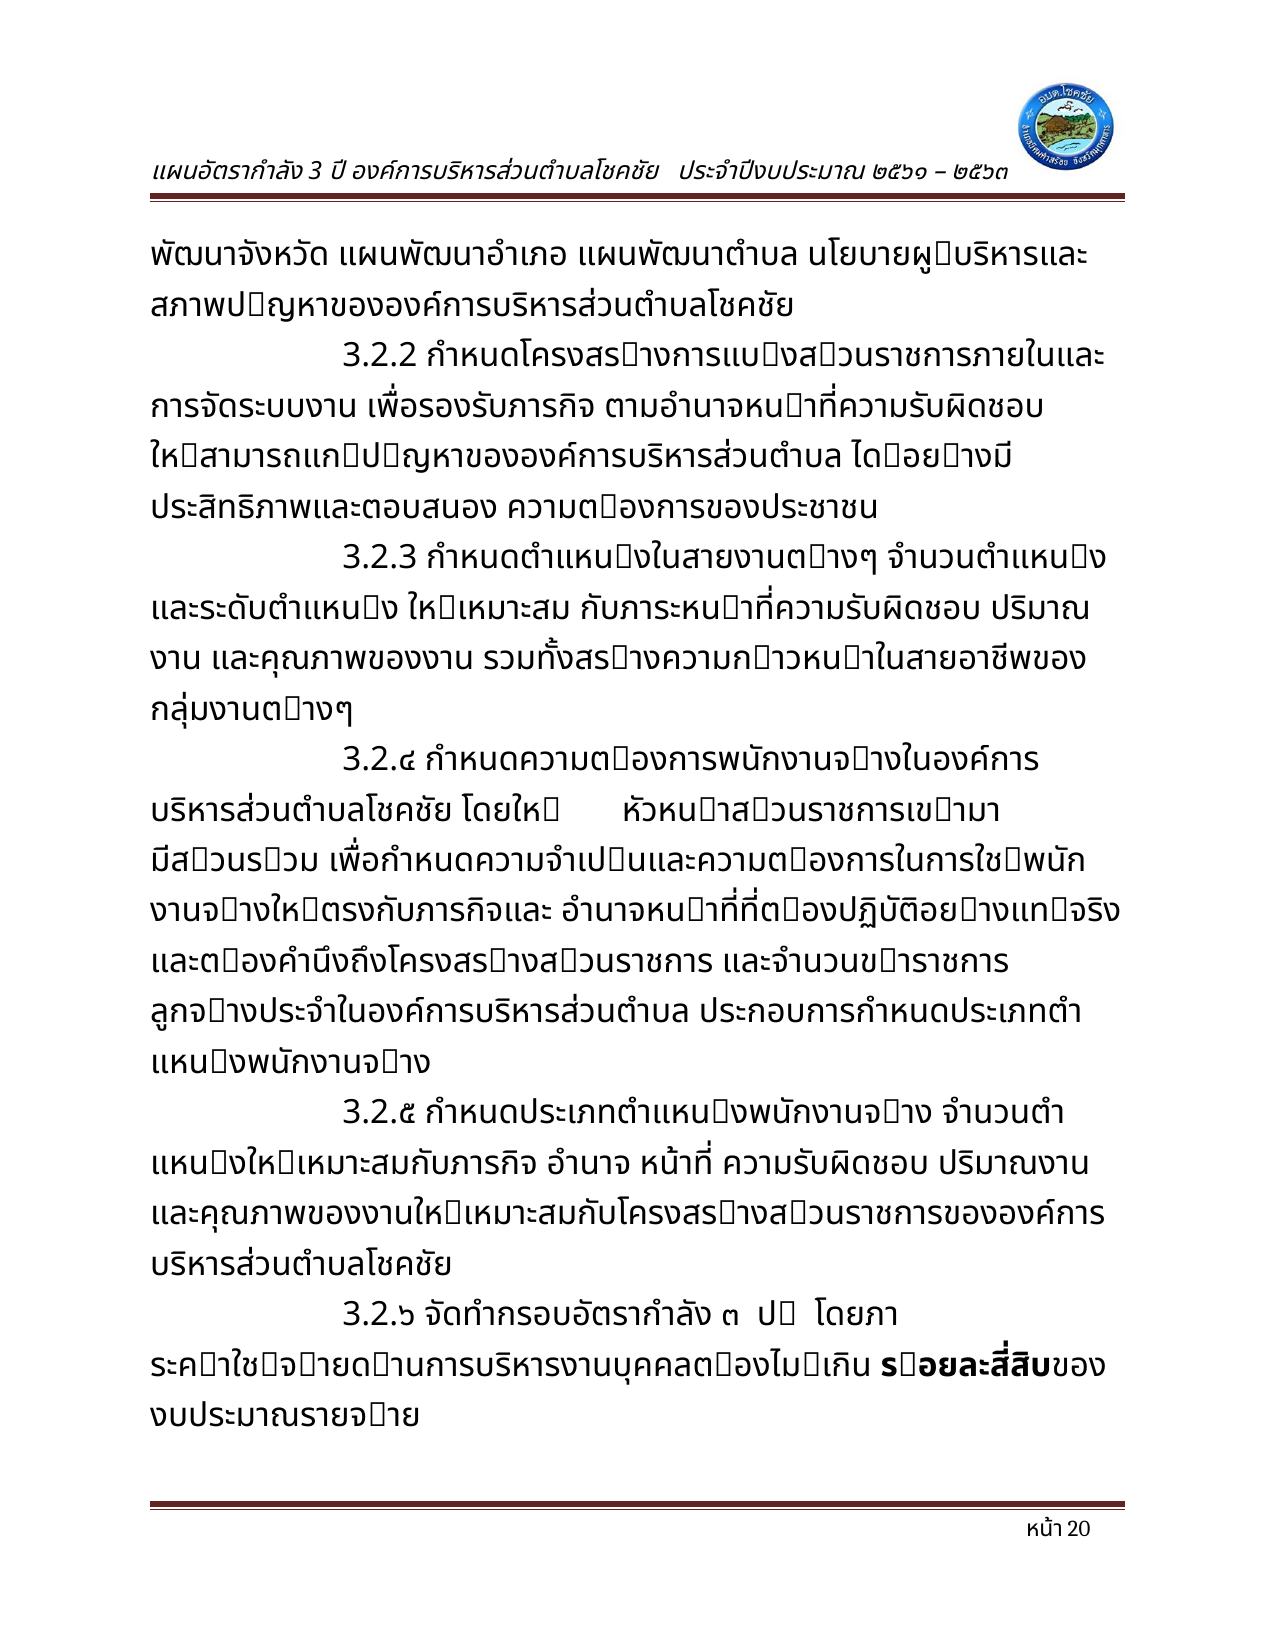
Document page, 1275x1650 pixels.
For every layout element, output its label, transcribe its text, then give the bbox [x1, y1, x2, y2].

text 3.2.๔ กําหนดความตองการพนักงานจางในองค์การบริหารส่วนตำบลโชคชัย โดยให หัวหนาสวนราชการเขามามีสวนรวม เพื่อกําหนดความจําเปนและความตองการในการใชพนักงานจางใหตรงกับภารกิจและ อํานาจหนาที่ที่ตองปฏิบัติอยางแทจริง และตองคํานึงถึงโครงสรางสวนราชการ และจํานวนขาราชการ ลูกจางประจําในองค์การบริหารส่วนตำบล ประกอบการกําหนดประเภทตําแหนงพนักงานจาง [150, 735, 1125, 1088]
text 3.2.๕ กําหนดประเภทตําแหนงพนักงานจาง จํานวนตําแหนงใหเหมาะสมกับภารกิจ อํานาจ หน้าที่ ความรับผิดชอบ ปริมาณงานและคุณภาพของงานใหเหมาะสมกับโครงสรางสวนราชการขององค์การบริหารส่วนตำบลโชคชัย [150, 1088, 1125, 1290]
text 3.2.2 กําหนดโครงสรางการแบงสวนราชการภายในและการจัดระบบงาน เพื่อรองรับภารกิจ ตามอํานาจหนาที่ความรับผิดชอบ ใหสามารถแกปญหาขององค์การบริหารส่วนตำบล ไดอยางมีประสิทธิภาพและตอบสนอง ความตองการของประชาชน [150, 331, 1125, 533]
picture [1007, 75, 1125, 180]
text 3.2.3 กําหนดตําแหนงในสายงานตางๆ จํานวนตําแหนง และระดับตําแหนง ใหเหมาะสม กับภาระหนาที่ความรับผิดชอบ ปริมาณงาน และคุณภาพของงาน รวมทั้งสรางความกาวหนาในสายอาชีพของกลุ่มงานตางๆ [150, 533, 1125, 735]
text 3.2.๖ จัดทํากรอบอัตรากําลัง ๓ ป โดยภาระคาใชจายดานการบริหารงานบุคคลตองไมเกิน รอยละสี่สิบของงบประมาณรายจาย [150, 1290, 1125, 1441]
